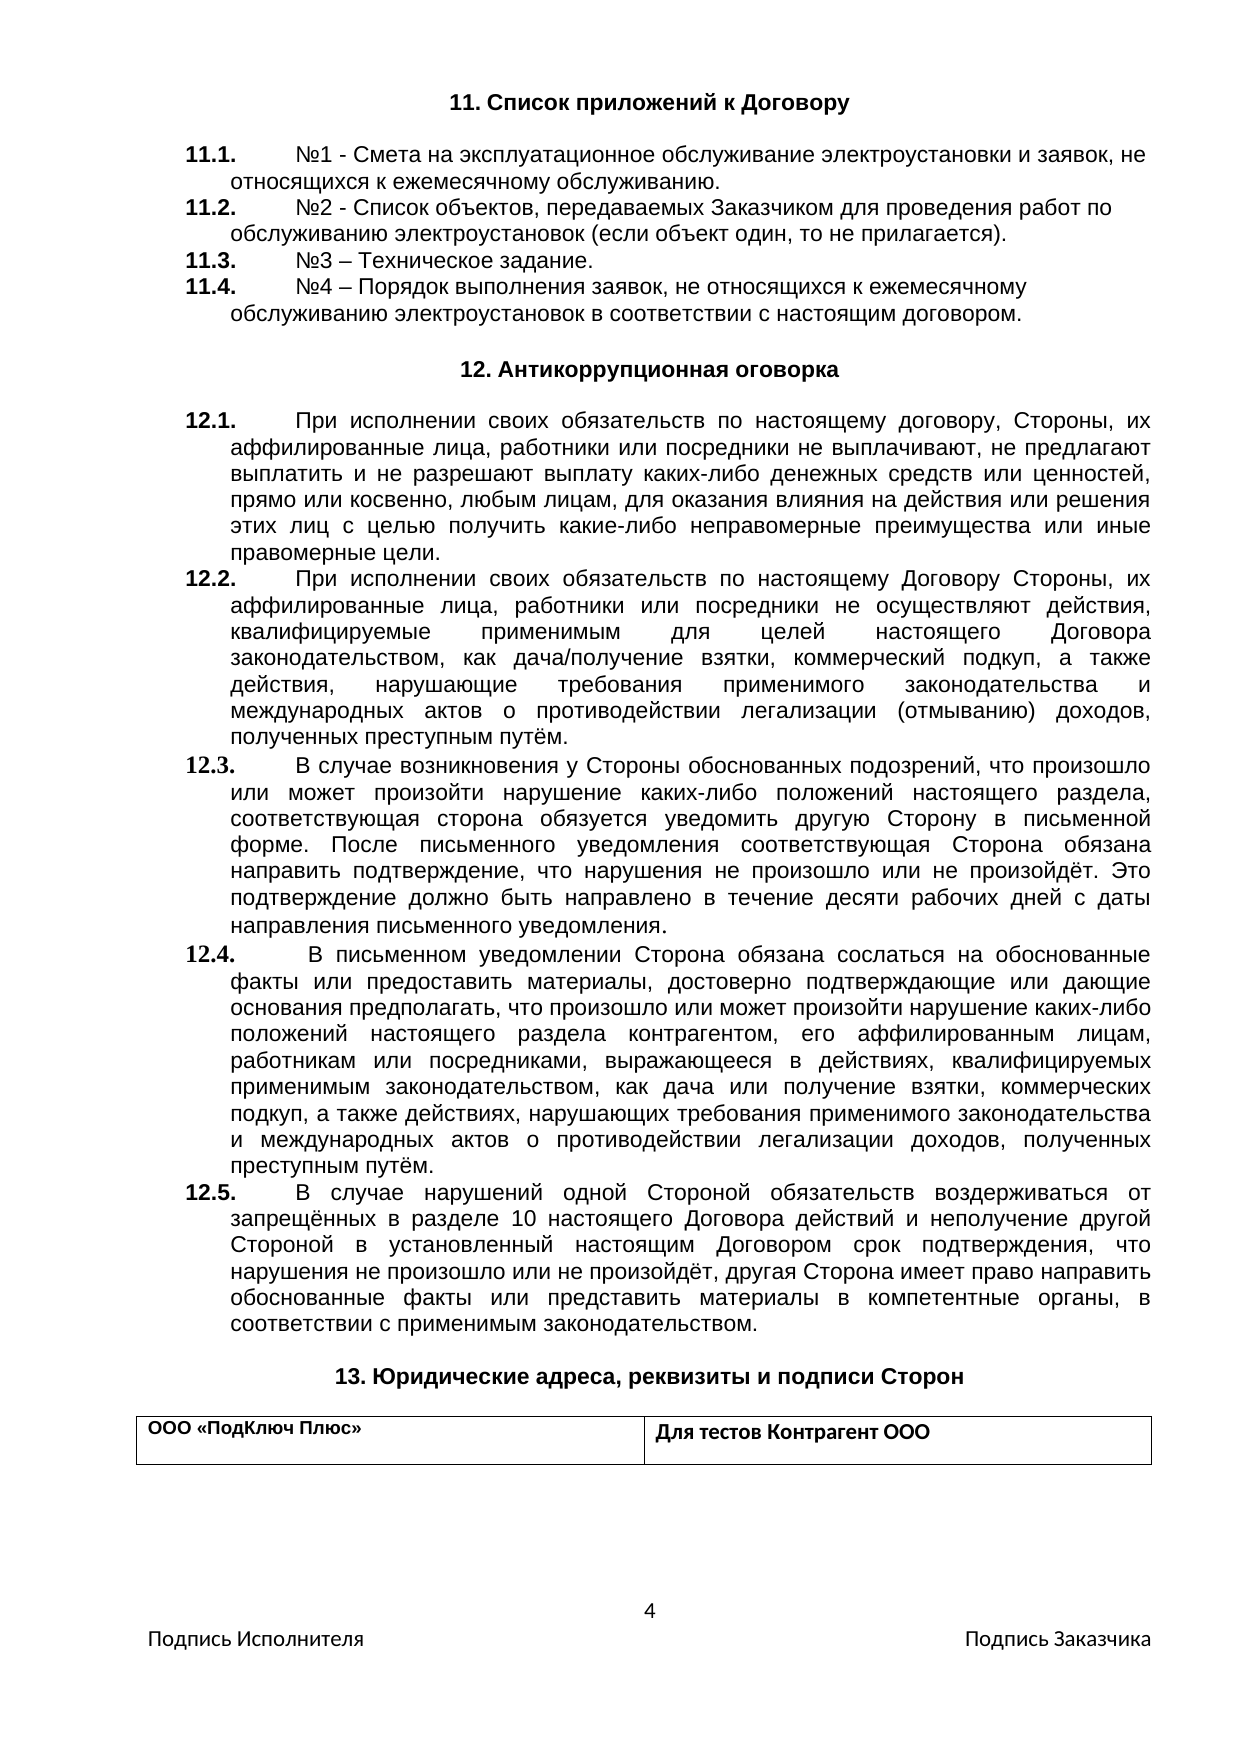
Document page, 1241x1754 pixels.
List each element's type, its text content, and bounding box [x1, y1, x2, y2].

list В случае возникновения у Стороны обоснованных подозрений, что произошло или может произойти нарушение каких-либо положений настоящего раздела, соответствующая сторона обязуется уведомить другую Сторону в письменной форме. После письменного уведомления соответствующая Сторона обязана направить подтверждение, что нарушения не произошло или не произойдёт. Это подтверждение должно быть направлено в течение десяти рабочих дней с даты направления письменного уведомления. [185, 750, 1152, 939]
list В случае нарушений одной Стороной обязательств воздерживаться от запрещённых в разделе 10 настоящего Договора действий и неполучение другой Стороной в установленный настоящим Договором срок подтверждения, что нарушения не произошло или не произойдёт, другая Сторона имеет право направить обоснованные факты или представить материалы в компетентные органы, в соответствии с применимым законодательством. [185, 1178, 1152, 1337]
list №3 – Техническое задание. [185, 247, 1152, 273]
list №2 - Список объектов, передаваемых Заказчиком для проведения работ по обслуживанию электроустановок (если объект один, то не прилагается). [185, 194, 1152, 247]
table_header Для тестов Контрагент ООО [645, 1417, 1151, 1464]
list При исполнении своих обязательств по настоящему договору, Стороны, их аффилированные лица, работники или посредники не выплачивают, не предлагают выплатить и не разрешают выплату каких-либо денежных средств или ценностей, прямо или косвенно, любым лицам, для оказания влияния на действия или решения этих лиц с целью получить какие-либо неправомерные преимущества или иные правомерные цели. [185, 407, 1152, 565]
list В письменном уведомлении Сторона обязана сослаться на обоснованные факты или предоставить материалы, достоверно подтверждающие или дающие основания предполагать, что произошло или может произойти нарушение каких-либо положений настоящего раздела контрагентом, его аффилированным лицам, работникам или посредниками, выражающееся в действиях, квалифицируемых применимым законодательством, как дача или получение взятки, коммерческих подкуп, а также действиях, нарушающих требования применимого законодательства и международных актов о противодействии легализации доходов, полученных преступным путём. [185, 939, 1152, 1178]
list Антикоррупционная оговорка [148, 356, 1152, 382]
list Юридические адреса, реквизиты и подписи Сторон [148, 1363, 1152, 1389]
list №1 - Смета на эксплуатационное обслуживание электроустановки и заявок, не относящихся к ежемесячному обслуживанию. [185, 141, 1152, 194]
list Список приложений к Договору [148, 89, 1152, 115]
list При исполнении своих обязательств по настоящему Договору Стороны, их аффилированные лица, работники или посредники не осуществляют действия, квалифицируемые применимым для целей настоящего Договора законодательством, как дача/получение взятки, коммерческий подкуп, а также действия, нарушающие требования применимого законодательства и международных актов о противодействии легализации (отмыванию) доходов, полученных преступным путём. [185, 565, 1152, 750]
table_header ООО «ПодКлюч Плюс» [137, 1417, 644, 1464]
list №4 – Порядок выполнения заявок, не относящихся к ежемесячному обслуживанию электроустановок в соответствии с настоящим договором. [185, 273, 1152, 326]
